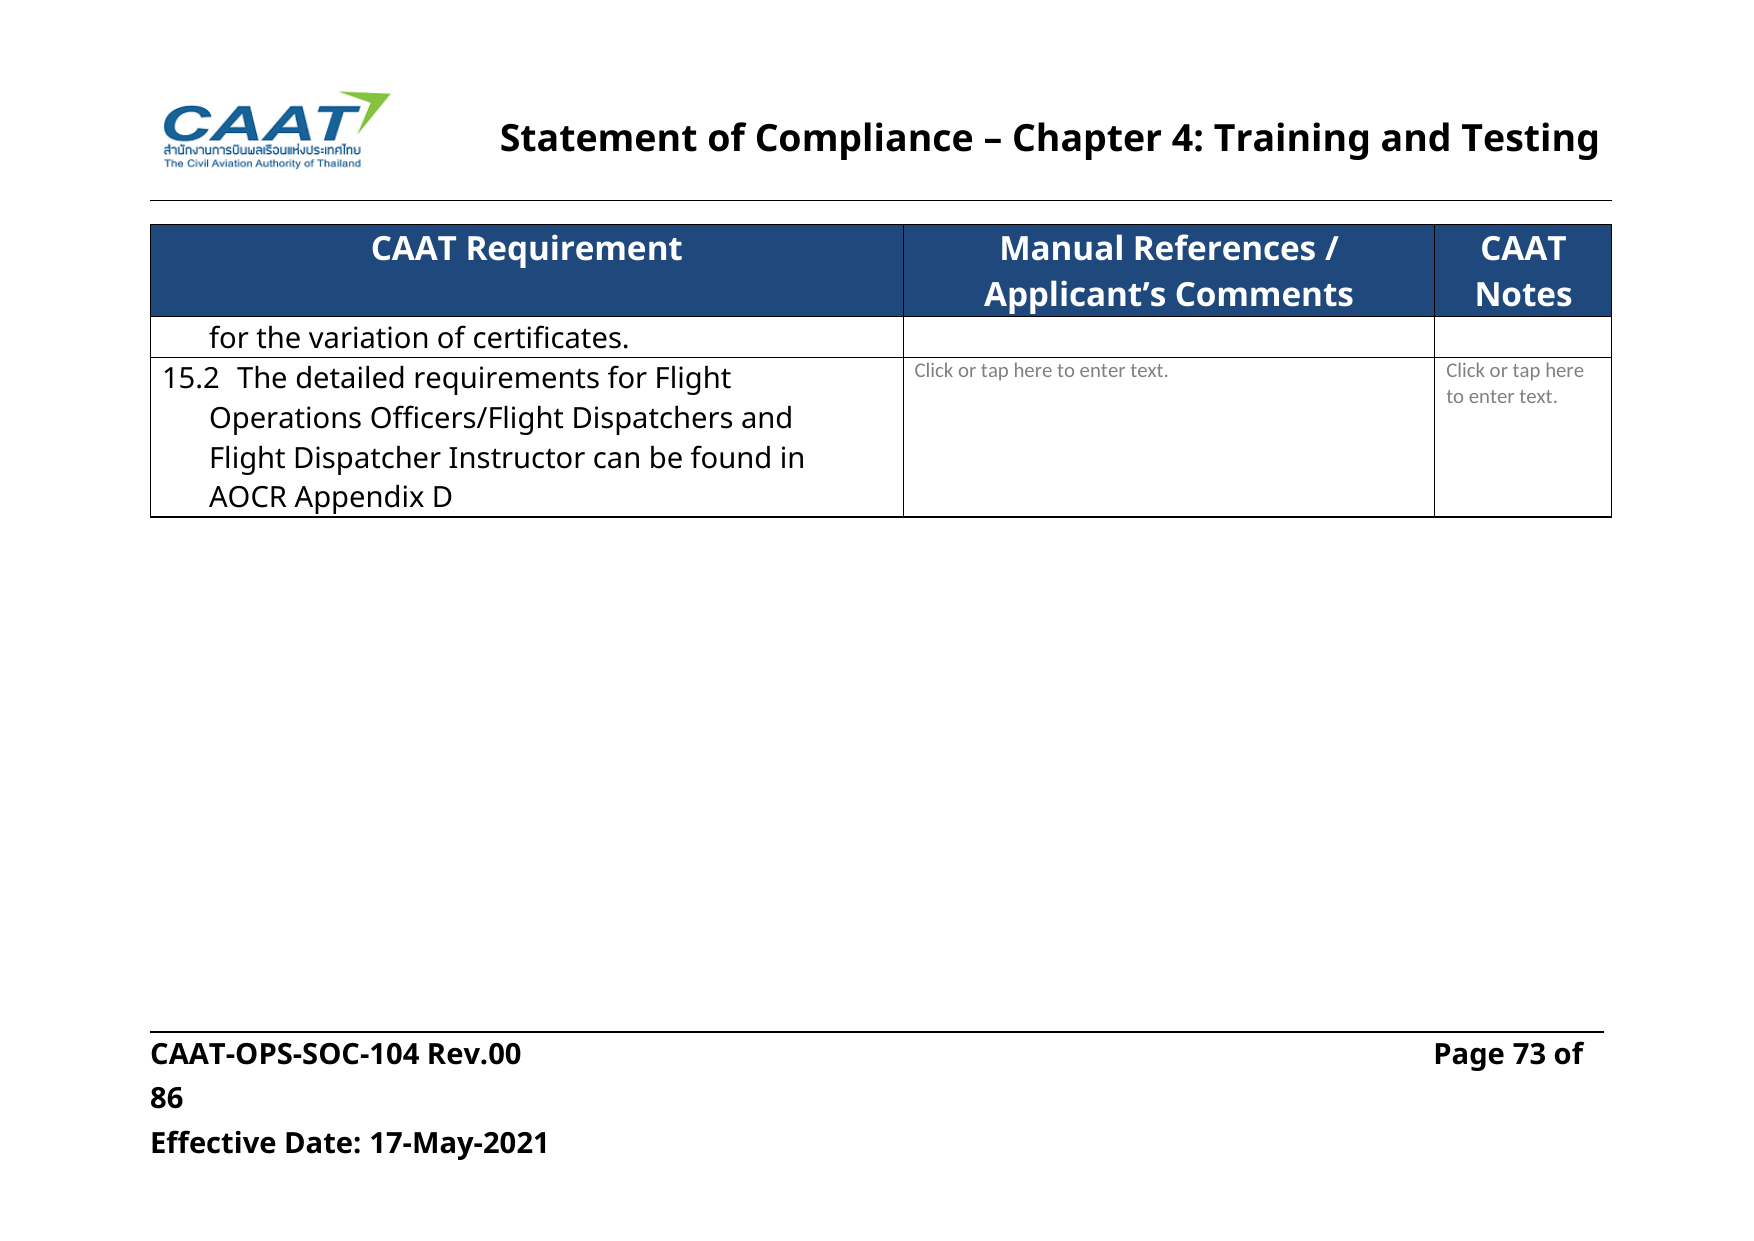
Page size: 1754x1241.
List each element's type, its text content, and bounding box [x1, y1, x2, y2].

table_header CAAT Notes [1435, 225, 1611, 316]
table_header CAAT Requirement [151, 225, 903, 316]
table_cell 15.2 The detailed requirements for Flight Operations Officers/Flight Dispatchers and Flight Dispatcher Instructor can be found in AOCR Appendix D [151, 358, 903, 516]
table_header Manual References / Applicant’s Comments [904, 225, 1434, 316]
picture [161, 86, 392, 175]
